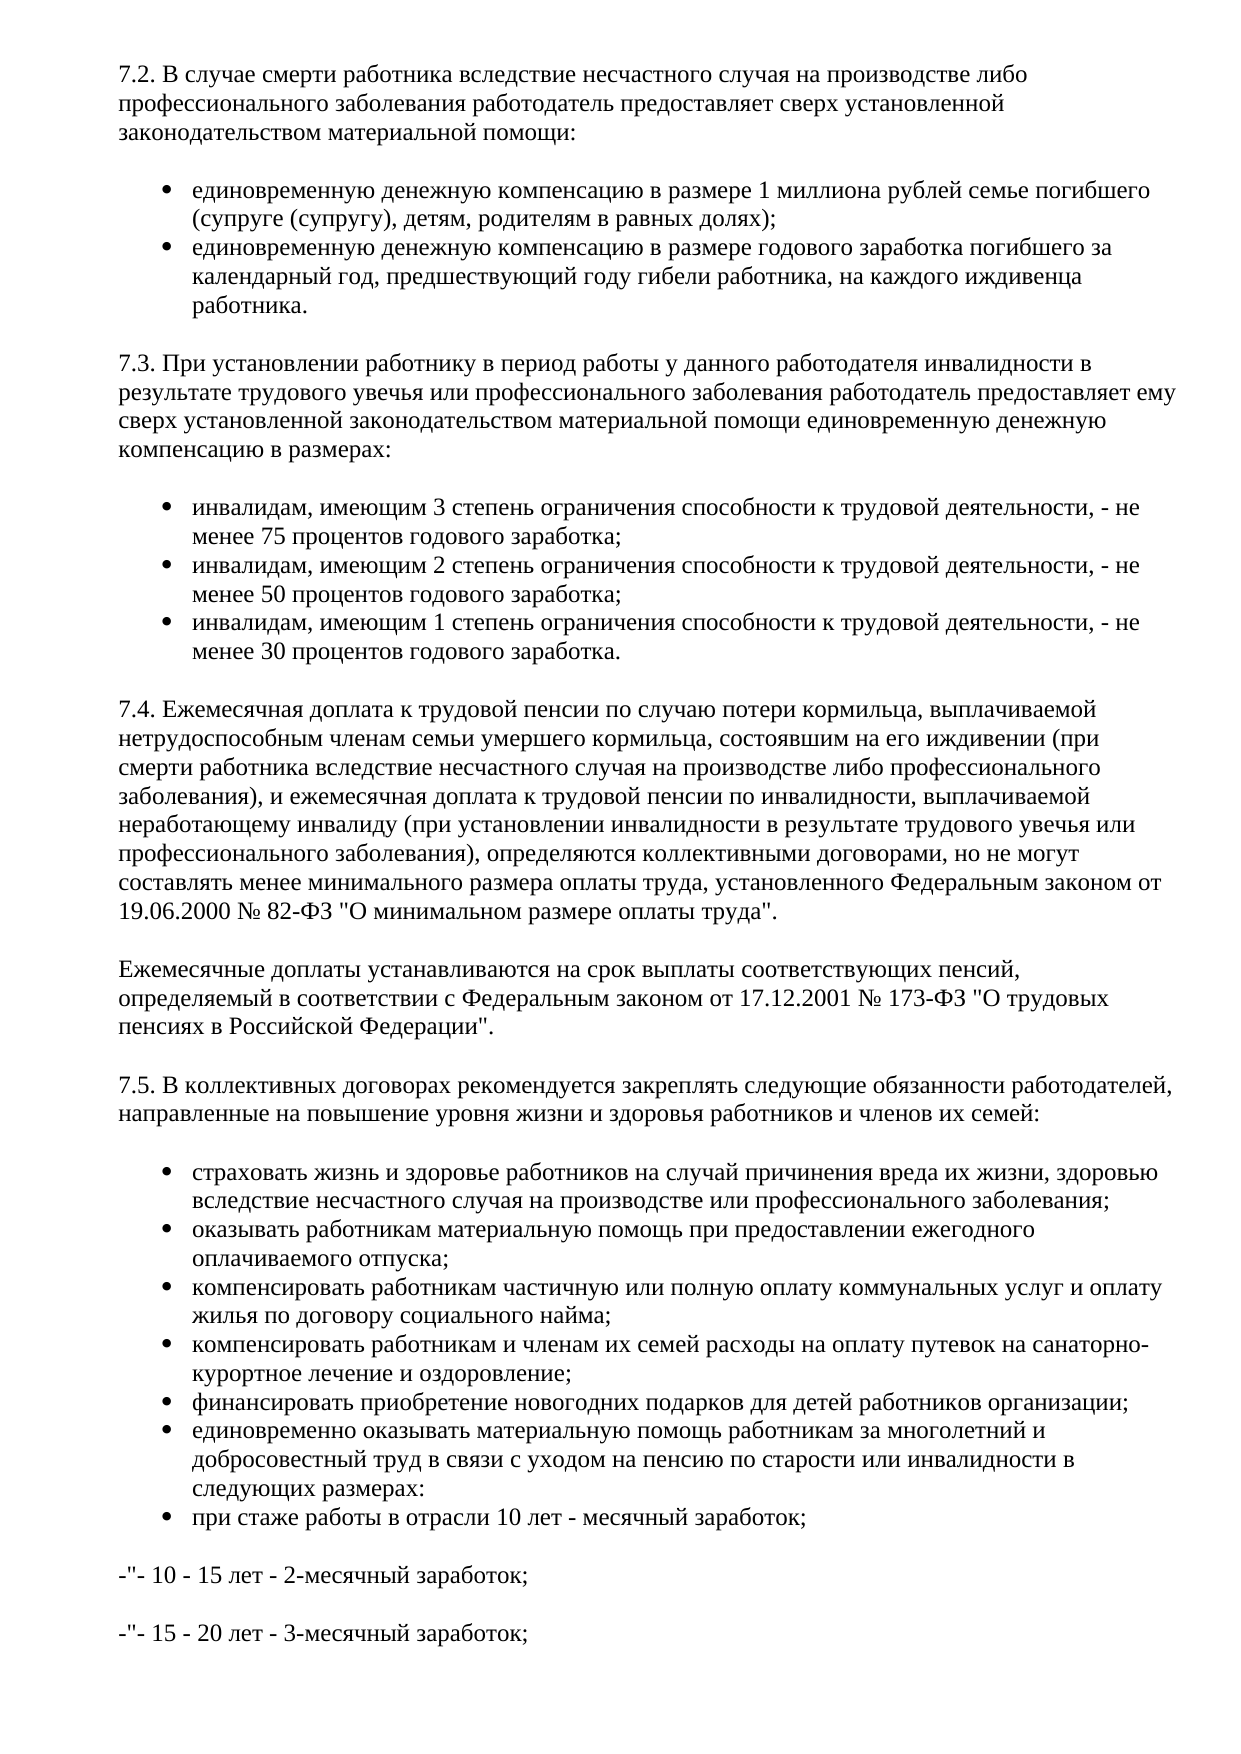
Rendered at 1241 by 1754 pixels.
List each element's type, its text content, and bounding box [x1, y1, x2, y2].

list компенсировать работникам частичную или полную оплату коммунальных услуг и оплату жилья по договору социального найма; [162, 1272, 1181, 1329]
text -"- 10 - 15 лет - 2-месячный заработок; [118, 1560, 1181, 1589]
text -"- 15 - 20 лет - 3-месячный заработок; [118, 1618, 1181, 1647]
list компенсировать работникам и членам их семей расходы на оплату путевок на санаторно-курортное лечение и оздоровление; [162, 1329, 1181, 1387]
list инвалидам, имеющим 2 степень ограничения способности к трудовой деятельности, - не менее 50 процентов годового заработка; [162, 550, 1181, 607]
list единовременно оказывать материальную помощь работникам за многолетний и добросовестный труд в связи с уходом на пенсию по старости или инвалидности в следующих размерах: [162, 1415, 1181, 1502]
list инвалидам, имеющим 1 степень ограничения способности к трудовой деятельности, - не менее 30 процентов годового заработка. [162, 607, 1181, 665]
list страховать жизнь и здоровье работников на случай причинения вреда их жизни, здоровью вследствие несчастного случая на производстве или профессионального заболевания; [162, 1157, 1181, 1214]
list единовременную денежную компенсацию в размере 1 миллиона рублей семье погибшего (супруге (супругу), детям, родителям в равных долях); [162, 175, 1181, 232]
text 7.5. В коллективных договорах рекомендуется закреплять следующие обязанности работодателей, направленные на повышение уровня жизни и здоровья работников и членов их семей: [118, 1070, 1181, 1127]
text 7.4. Ежемесячная доплата к трудовой пенсии по случаю потери кормильца, выплачиваемой нетрудоспособным членам семьи умершего кормильца, состоявшим на его иждивении (при смерти работника вследствие несчастного случая на производстве либо профессионального заболевания), и ежемесячная доплата к трудовой пенсии по инвалидности, выплачиваемой неработающему инвалиду (при установлении инвалидности в результате трудового увечья или профессионального заболевания), определяются коллективными договорами, но не могут составлять менее минимального размера оплаты труда, установленного Федеральным законом от 19.06.2000 № 82-ФЗ "О минимальном размере оплаты труда". [118, 694, 1181, 924]
list инвалидам, имеющим 3 степень ограничения способности к трудовой деятельности, - не менее 75 процентов годового заработка; [162, 492, 1181, 550]
list оказывать работникам материальную помощь при предоставлении ежегодного оплачиваемого отпуска; [162, 1214, 1181, 1272]
text 7.2. В случае смерти работника вследствие несчастного случая на производстве либо профессионального заболевания работодатель предоставляет сверх установленной законодательством материальной помощи: [118, 59, 1181, 145]
text Ежемесячные доплаты устанавливаются на срок выплаты соответствующих пенсий, определяемый в соответствии с Федеральным законом от 17.12.2001 № 173-ФЗ "О трудовых пенсиях в Российской Федерации". [118, 954, 1181, 1040]
list при стаже работы в отрасли 10 лет - месячный заработок; [162, 1502, 1181, 1530]
text 7.3. При установлении работнику в период работы у данного работодателя инвалидности в результате трудового увечья или профессионального заболевания работодатель предоставляет ему сверх установленной законодательством материальной помощи единовременную денежную компенсацию в размерах: [118, 348, 1181, 463]
list единовременную денежную компенсацию в размере годового заработка погибшего за календарный год, предшествующий году гибели работника, на каждого иждивенца работника. [162, 232, 1181, 318]
list финансировать приобретение новогодних подарков для детей работников организации; [162, 1387, 1181, 1415]
